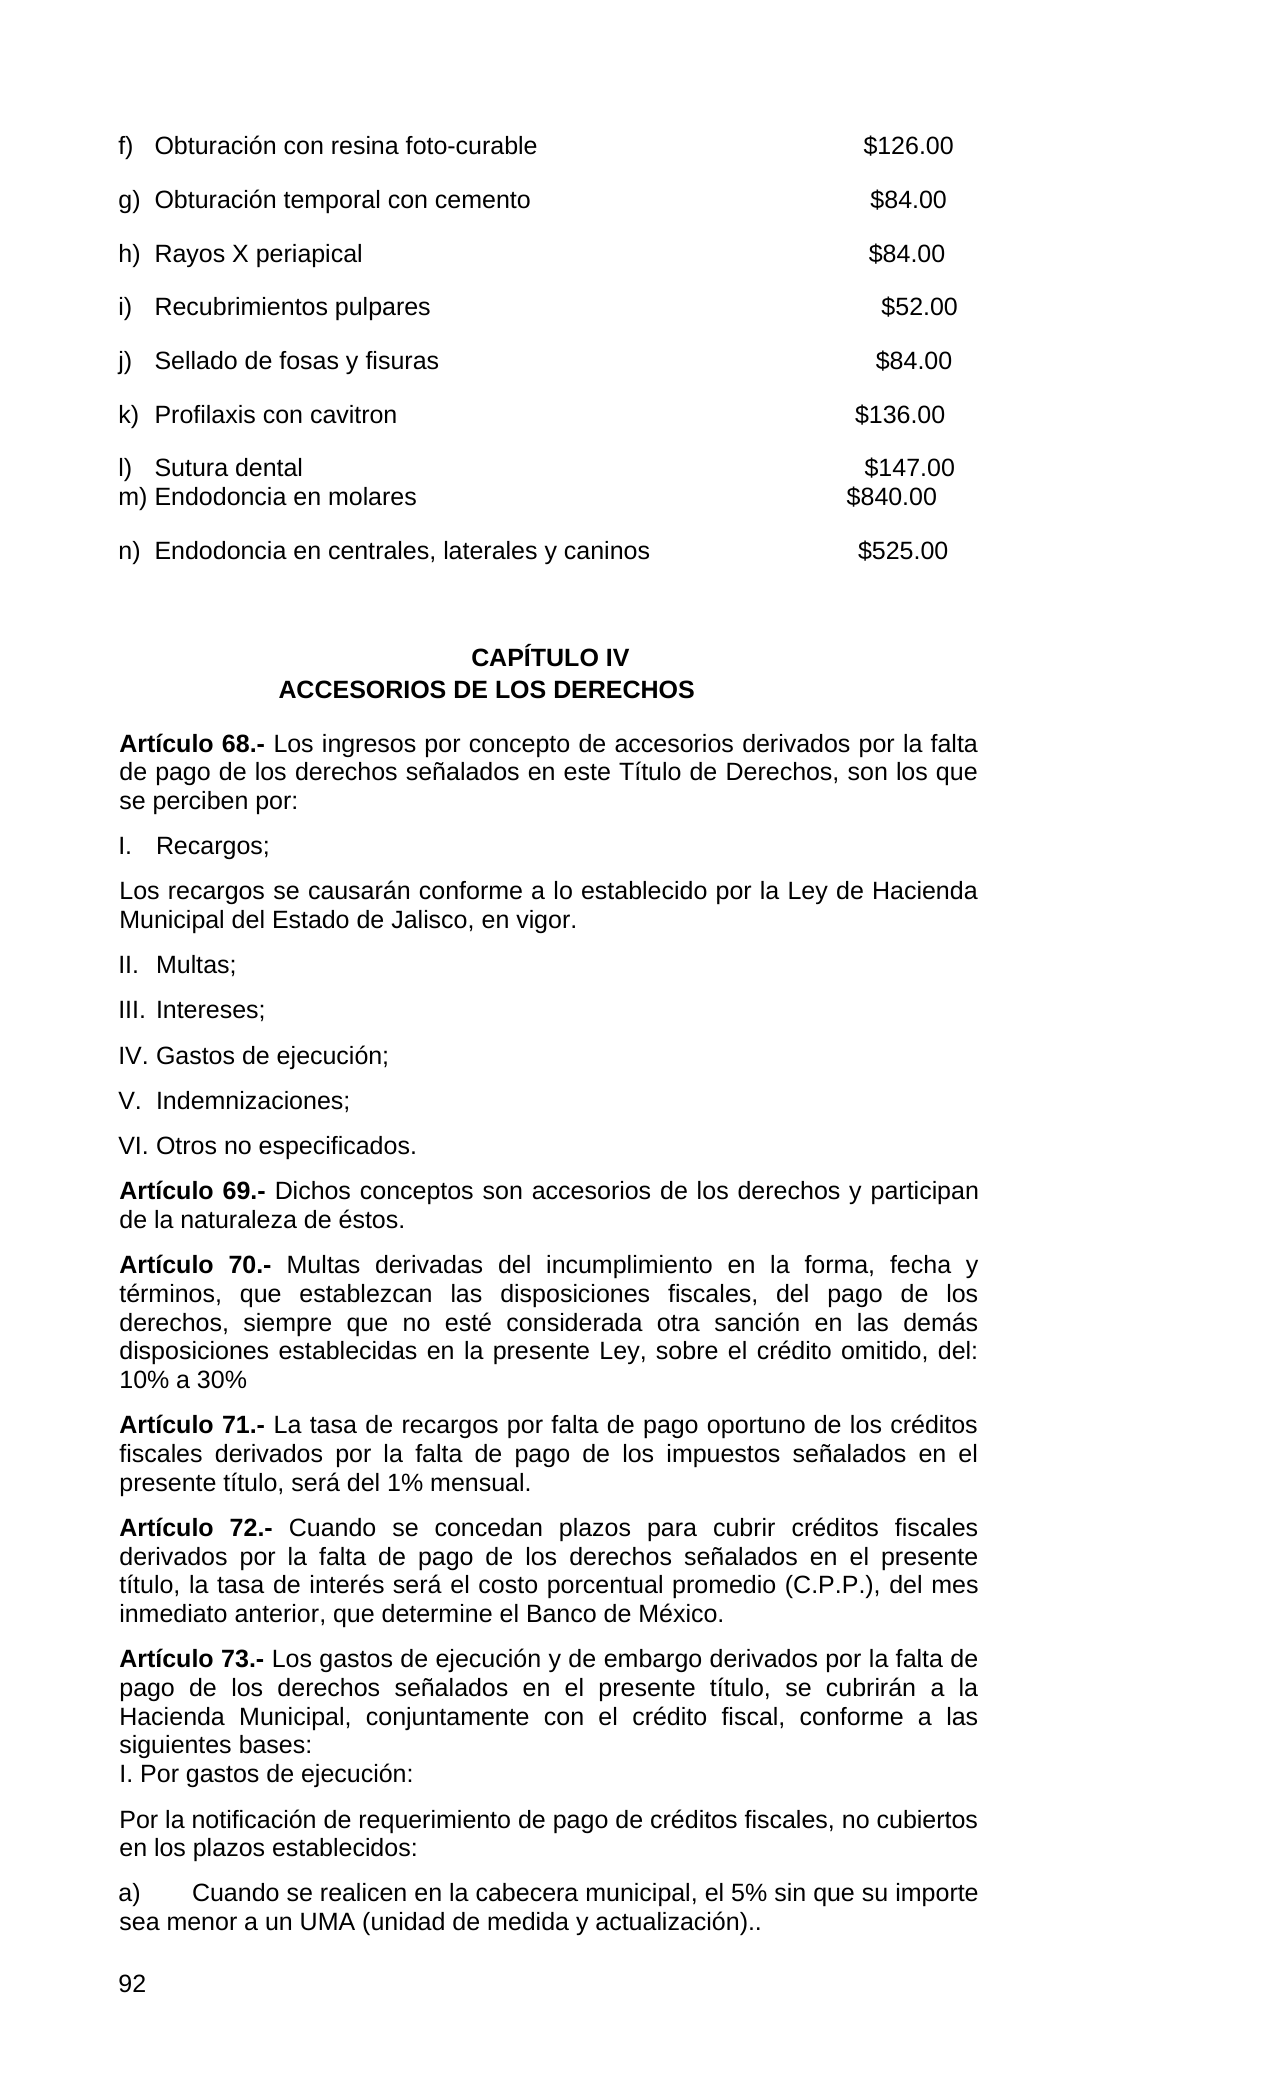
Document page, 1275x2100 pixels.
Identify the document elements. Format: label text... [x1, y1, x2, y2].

list Recubrimientos pulpares $52.00 [118, 292, 980, 321]
text Artículo 68.- Los ingresos por concepto de accesorios derivados por la falta de pago de los derechos señalados en este Título de Derechos, son los que se perciben por: [119, 728, 980, 815]
list Indemnizaciones; [118, 1086, 980, 1114]
text ACCESORIOS DE LOS DERECHOS [278, 675, 734, 704]
text Artículo 72.- Cuando se concedan plazos para cubrir créditos fiscales derivados por la falta de pago de los derechos señalados en el presente título, la tasa de interés será el costo porcentual promedio (C.P.P.), del mes inmediato anterior, que determine el Banco de México. [119, 1513, 980, 1628]
text Artículo 70.- Multas derivadas del incumplimiento en la forma, fecha y términos, que establezcan las disposiciones fiscales, del pago de los derechos, siempre que no esté considerada otra sanción en las demás disposiciones establecidas en la presente Ley, sobre el crédito omitido, del: 10% a 30% [119, 1250, 980, 1394]
text I. Por gastos de ejecución: [119, 1759, 980, 1788]
text Por la notificación de requerimiento de pago de créditos fiscales, no cubiertos en los plazos establecidos: [119, 1805, 980, 1862]
list Profilaxis con cavitron $136.00 [118, 399, 980, 428]
list Sellado de fosas y fisuras $84.00 [118, 346, 980, 375]
text Los recargos se causarán conforme a lo establecido por la Ley de Hacienda Municipal del Estado de Jalisco, en vigor. [119, 876, 980, 934]
text Artículo 71.- La tasa de recargos por falta de pago oportuno de los créditos fiscales derivados por la falta de pago de los impuestos señalados en el presente título, será del 1% mensual. [119, 1410, 980, 1496]
list Endodoncia en molares $840.00 [118, 482, 980, 511]
text CAPÍTULO IV [119, 643, 981, 671]
list Obturación con resina foto-curable $126.00 [118, 131, 980, 160]
text Artículo 73.- Los gastos de ejecución y de embargo derivados por la falta de pago de los derechos señalados en el presente título, se cubrirán a la Hacienda Municipal, conjuntamente con el crédito fiscal, conforme a las siguientes bases: [119, 1644, 980, 1759]
list Cuando se realicen en la cabecera municipal, el 5% sin que su importe sea menor a un UMA (unidad de medida y actualización).. [118, 1878, 980, 1936]
list Rayos X periapical $84.00 [118, 239, 980, 267]
list Recargos; [118, 831, 980, 860]
list Otros no especificados. [118, 1131, 980, 1160]
list Gastos de ejecución; [118, 1041, 980, 1069]
text Artículo 69.- Dichos conceptos son accesorios de los derechos y participan de la naturaleza de éstos. [119, 1176, 980, 1234]
list Multas; [118, 950, 980, 979]
list Obturación temporal con cemento $84.00 [118, 185, 980, 214]
list Sutura dental $147.00 [118, 453, 980, 482]
list Intereses; [118, 996, 980, 1024]
list Endodoncia en centrales, laterales y caninos $525.00 [118, 536, 980, 564]
